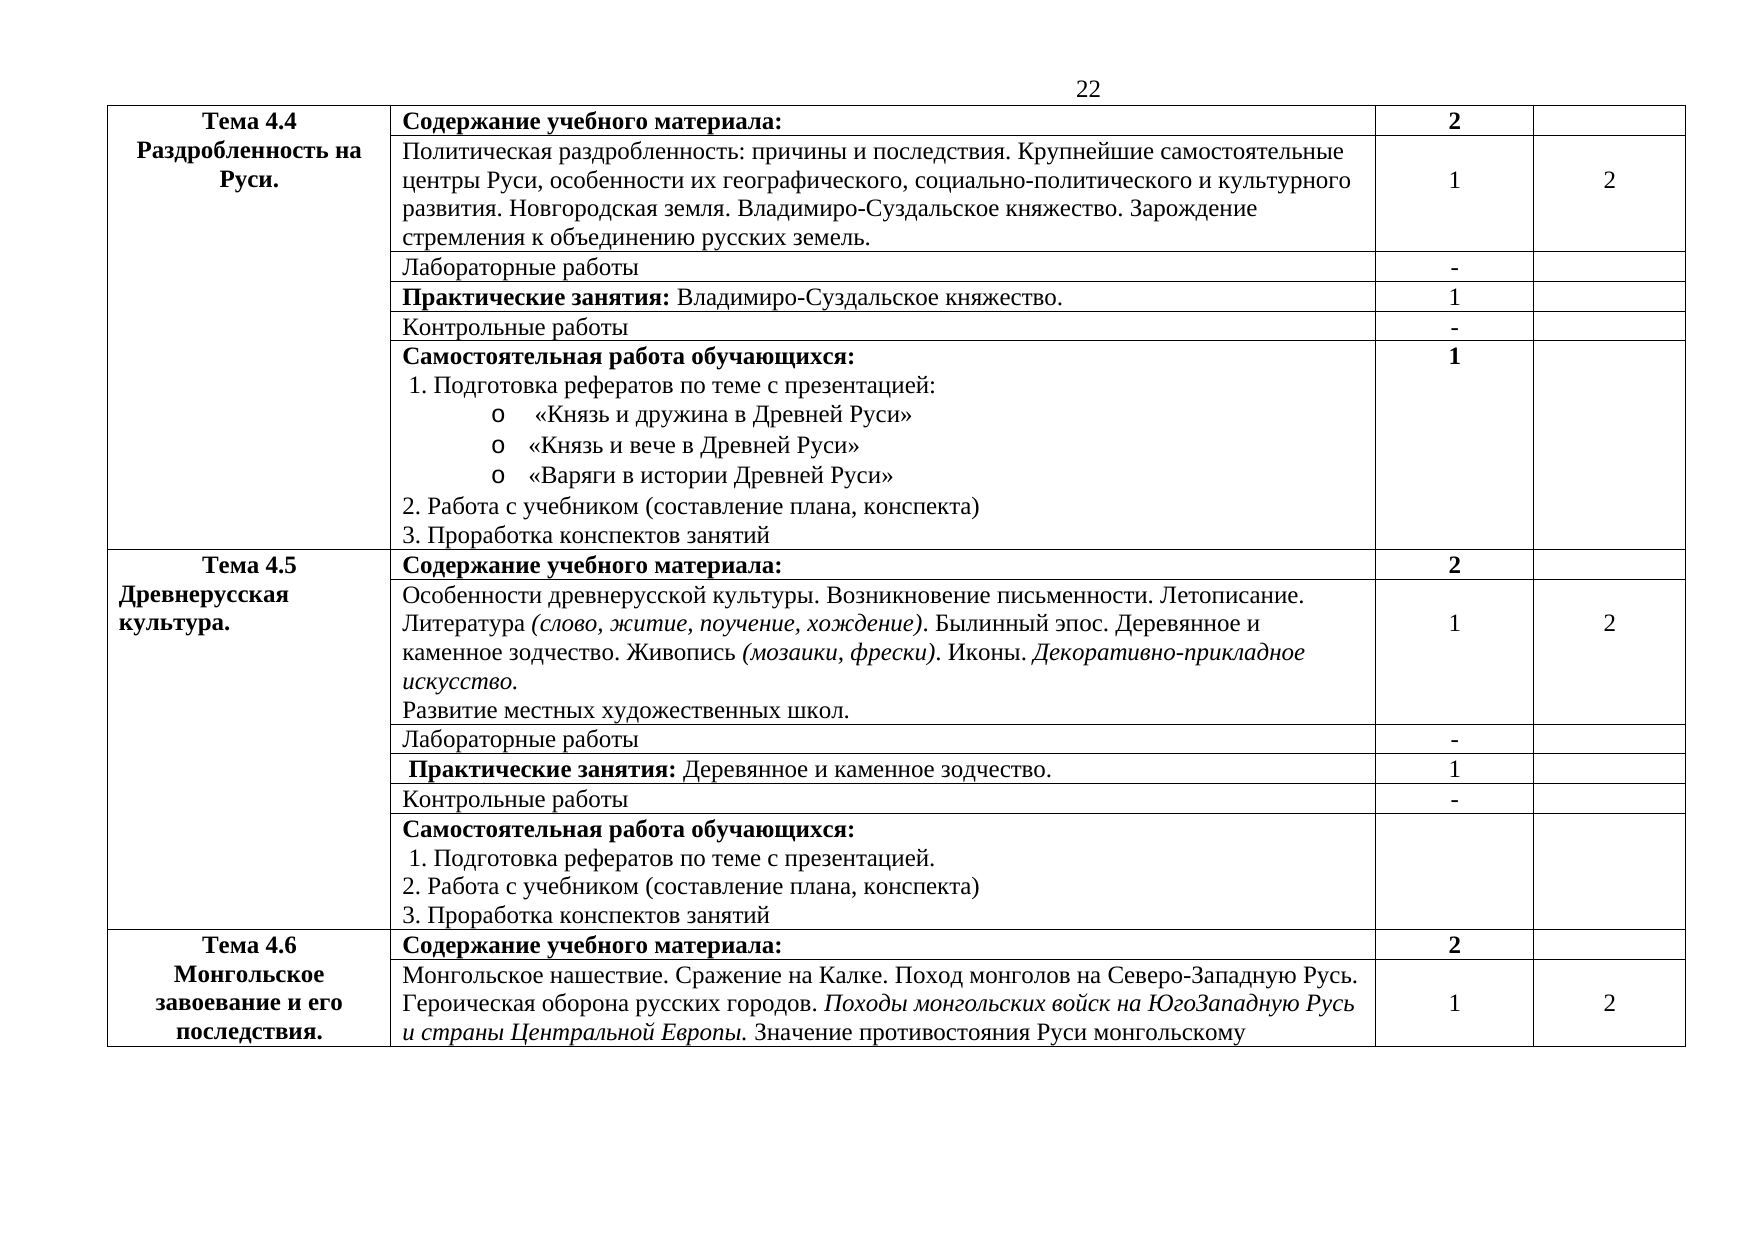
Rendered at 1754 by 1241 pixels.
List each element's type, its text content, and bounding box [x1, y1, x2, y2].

table_cell [1534, 252, 1685, 281]
table_cell Самостоятельная работа обучающихся: 1. Подготовка рефератов по теме с презентацией: «Князь и дружина в Древней Руси» «Князь и вече в Древней Руси» «Варяги в истории Древней Руси» 2. Работа с учебником (составление плана, конспекта) 3. Проработка конспектов занятий [391, 341, 1375, 549]
table_cell Контрольные работы [391, 312, 1375, 340]
table_cell [1534, 784, 1685, 813]
table_cell Политическая раздробленность: причины и последствия. Крупнейшие самостоятельные центры Руси, особенности их географического, социально-политического и культурного развития. Новгородская земля. Владимиро-Суздальское княжество. Зарождение стремления к объединению русских земель. [391, 136, 1375, 251]
table_cell [1534, 550, 1685, 579]
table_cell [1534, 282, 1685, 311]
table_cell Содержание учебного материала: [391, 106, 1375, 135]
table_cell Лабораторные работы [391, 252, 1375, 281]
table_cell 1 [1376, 282, 1533, 311]
table_cell 1 [1376, 754, 1533, 783]
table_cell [391, 960, 1375, 1046]
table_cell 2 [1534, 960, 1685, 1046]
table_cell [1534, 341, 1685, 549]
table_cell 2 [1376, 106, 1533, 135]
table_cell - [1376, 784, 1533, 813]
table_cell Самостоятельная работа обучающихся: 1. Подготовка рефератов по теме с презентацией. 2. Работа с учебником (составление плана, конспекта) 3. Проработка конспектов занятий [391, 814, 1375, 929]
table_cell [1534, 725, 1685, 753]
table_cell [1534, 930, 1685, 959]
table_cell 2 [1376, 550, 1533, 579]
table_cell 1 [1376, 341, 1533, 549]
table_cell - [1376, 725, 1533, 753]
table_cell Тема 4.6 Монгольское завоевание и его последствия. [108, 930, 390, 1046]
table_cell [1376, 814, 1533, 929]
table_cell 1 [1376, 960, 1533, 1046]
table_cell 1 [1376, 136, 1533, 251]
table_cell 2 [1534, 136, 1685, 251]
table_cell 1 [1376, 580, 1533, 723]
table_cell 2 [1376, 930, 1533, 959]
table_cell Контрольные работы [391, 784, 1375, 813]
table_cell Особенности древнерусской культуры. Возникновение письменности. Летописание. Литература (слово, житие, поучение, хождение). Былинный эпос. Деревянное и каменное зодчество. Живопись (мозаики, фрески). Иконы. Декоративно-прикладное искусство. Развитие местных художественных школ. [391, 580, 1375, 723]
table_cell 2 [1534, 580, 1685, 723]
table_cell - [1376, 312, 1533, 340]
table_cell [1534, 754, 1685, 783]
table_cell Практические занятия: Владимиро-Суздальское княжество. [391, 282, 1375, 311]
table_cell [1534, 106, 1685, 135]
table_cell Тема 4.4 Раздробленность на Руси. [108, 106, 390, 549]
table_cell Содержание учебного материала: [391, 930, 1375, 959]
table_cell - [1376, 252, 1533, 281]
table_cell Тема 4.5 Древнерусская культура. [108, 550, 390, 929]
table_cell [1534, 814, 1685, 929]
table_cell Лабораторные работы [391, 725, 1375, 753]
table_cell Практические занятия: Деревянное и каменное зодчество. [391, 754, 1375, 783]
table_cell Содержание учебного материала: [391, 550, 1375, 579]
table_cell [1534, 312, 1685, 340]
